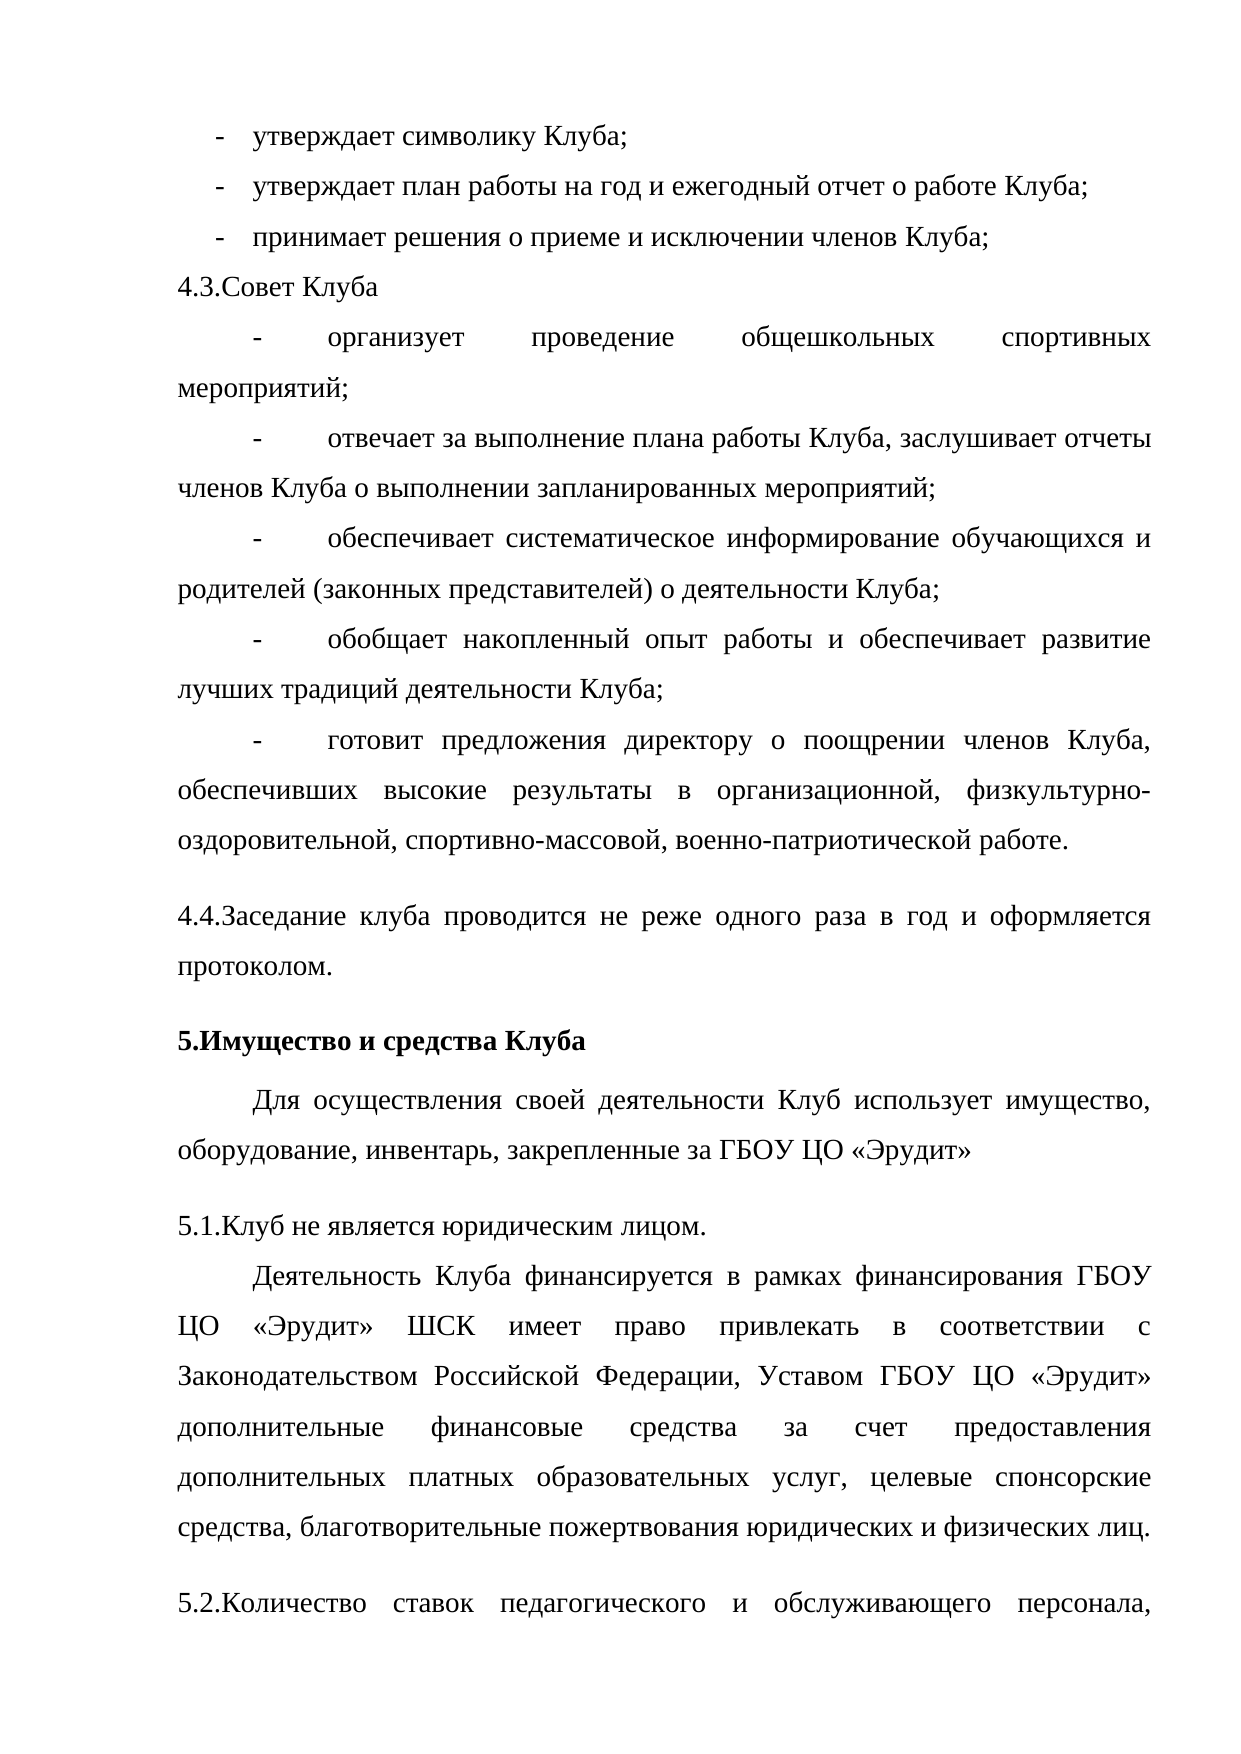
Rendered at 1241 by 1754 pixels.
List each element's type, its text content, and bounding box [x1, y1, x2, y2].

list утверждает план работы на год и ежегодный отчет о работе Клуба; [215, 168, 1152, 202]
list утверждает символику Клуба; [215, 118, 1152, 152]
list готовит предложения директору о поощрении членов Клуба, обеспечивших высокие результаты в организационной, физкультурно-оздоровительной, спортивно-массовой, военно-патриотической работе. [177, 722, 1152, 856]
text 5.1.Клуб не является юридическим лицом. [177, 1208, 1152, 1241]
text 4.4.Заседание клуба проводится не реже одного раза в год и оформляется протоколом. [177, 898, 1152, 982]
text Деятельность Клуба финансируется в рамках финансирования ГБОУ ЦО «Эрудит» ШСК имеет право привлекать в соответствии с Законодательством Российской Федерации, Уставом ГБОУ ЦО «Эрудит» дополнительные финансовые средства за счет предоставления дополнительных платных образовательных услуг, целевые спонсорские средства, благотворительные пожертвования юридических и физических лиц. [177, 1258, 1152, 1543]
list организует проведение общешкольных спортивных мероприятий; [177, 319, 1152, 403]
list отвечает за выполнение плана работы Клуба, заслушивает отчеты членов Клуба о выполнении запланированных мероприятий; [177, 420, 1152, 504]
subtitle 5.Имущество и средства Клуба [177, 1023, 1152, 1057]
list принимает решения о приеме и исключении членов Клуба; [215, 219, 1152, 252]
list обеспечивает систематическое информирование обучающихся и родителей (законных представителей) о деятельности Клуба; [177, 521, 1152, 604]
text Для осуществления своей деятельности Клуб использует имущество, оборудование, инвентарь, закрепленные за ГБОУ ЦО «Эрудит» [177, 1082, 1152, 1166]
list обобщает накопленный опыт работы и обеспечивает развитие лучших традиций деятельности Клуба; [177, 621, 1152, 705]
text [177, 1585, 1152, 1618]
text 4.3.Совет Клуба [177, 269, 1152, 303]
